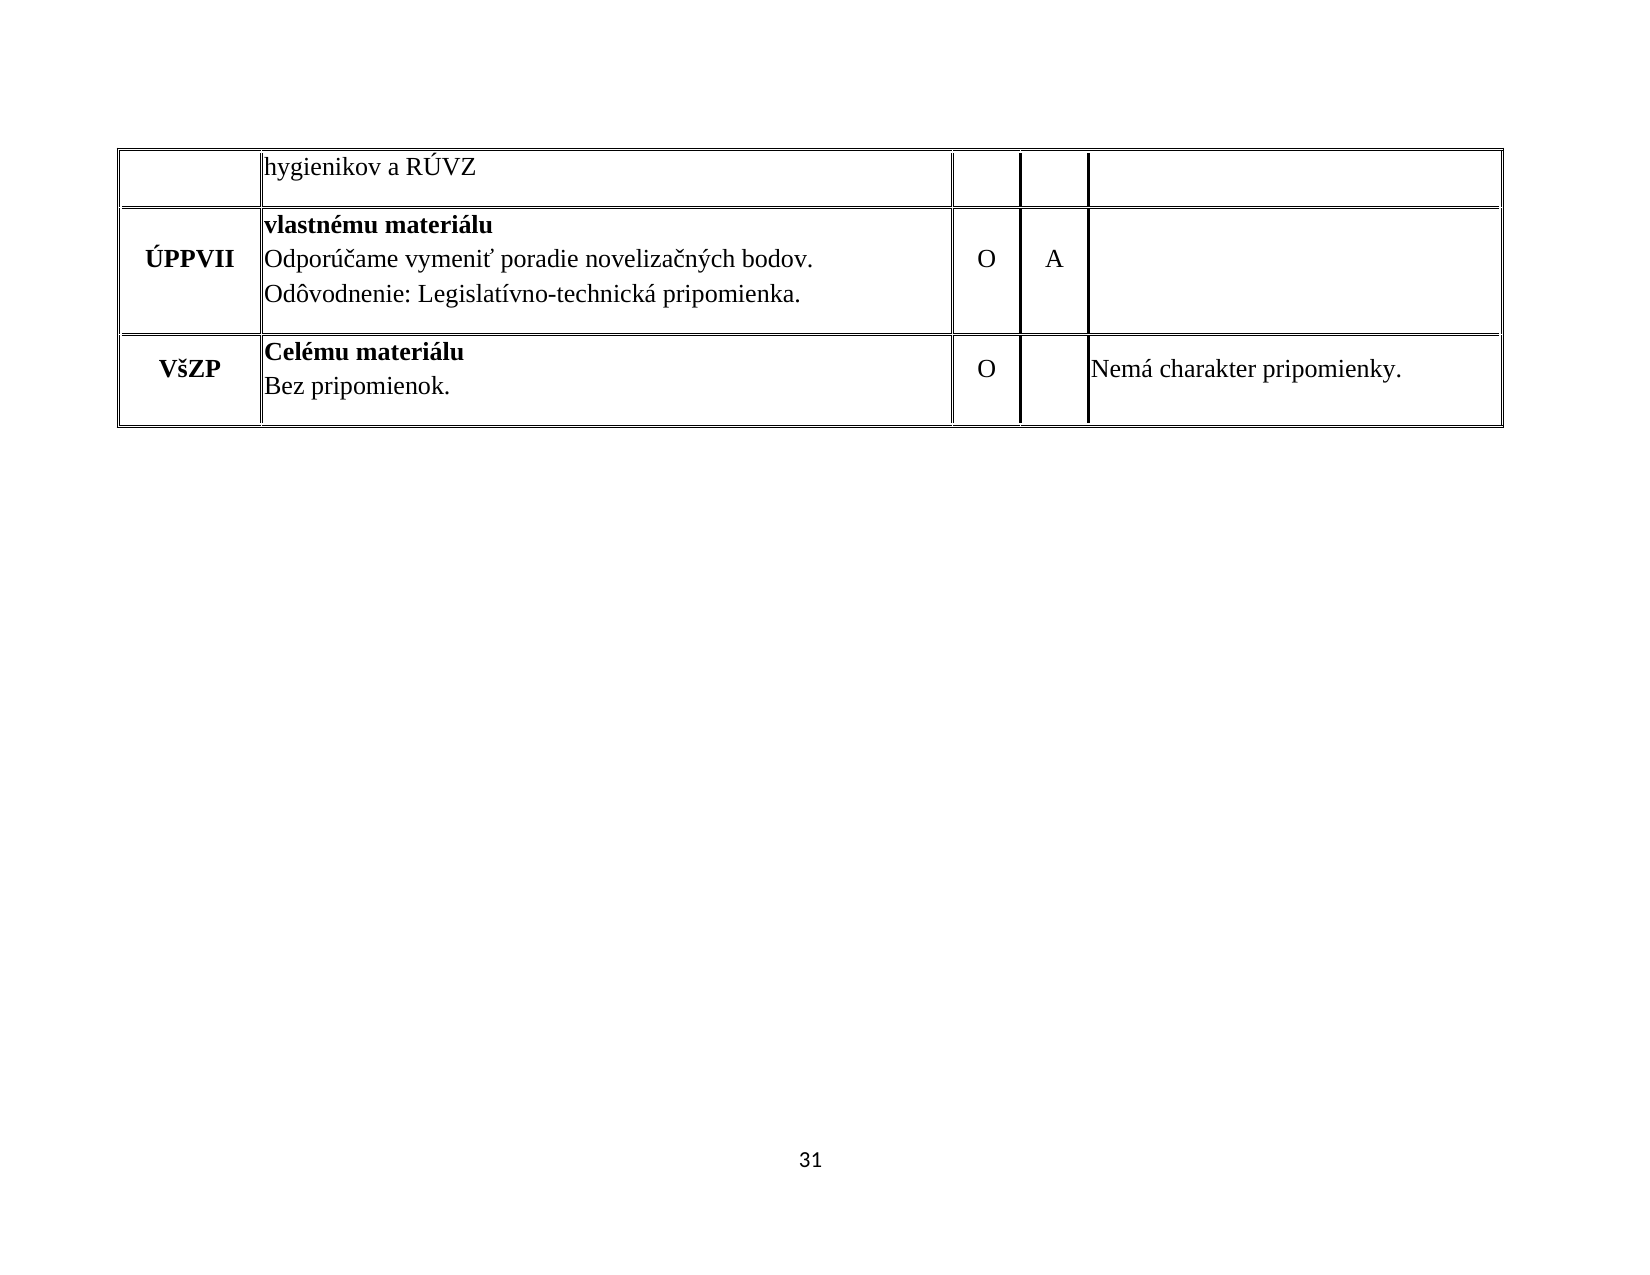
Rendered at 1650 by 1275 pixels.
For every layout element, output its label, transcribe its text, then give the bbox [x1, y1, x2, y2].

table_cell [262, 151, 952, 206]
table_cell ÚPPVII [118, 206, 262, 332]
table_cell O [954, 209, 1019, 332]
table_cell [1020, 336, 1088, 425]
table_cell VšZP [120, 332, 262, 425]
table_cell N [1020, 151, 1088, 206]
table_cell A [1022, 209, 1087, 332]
table_cell Z [953, 151, 1020, 206]
table_cell Celému materiálu Bez pripomienok. [262, 336, 952, 425]
table_cell O [953, 336, 1020, 425]
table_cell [1088, 151, 1501, 206]
table_cell Nemá charakter pripomienky. [1088, 332, 1501, 425]
table_cell SLS [120, 151, 262, 206]
table_cell vlastnému materiálu Odporúčame vymeniť poradie novelizačných bodov. Odôvodnenie: Legislatívno-technická pripomienka. [263, 209, 951, 332]
table_cell [1088, 206, 1502, 332]
